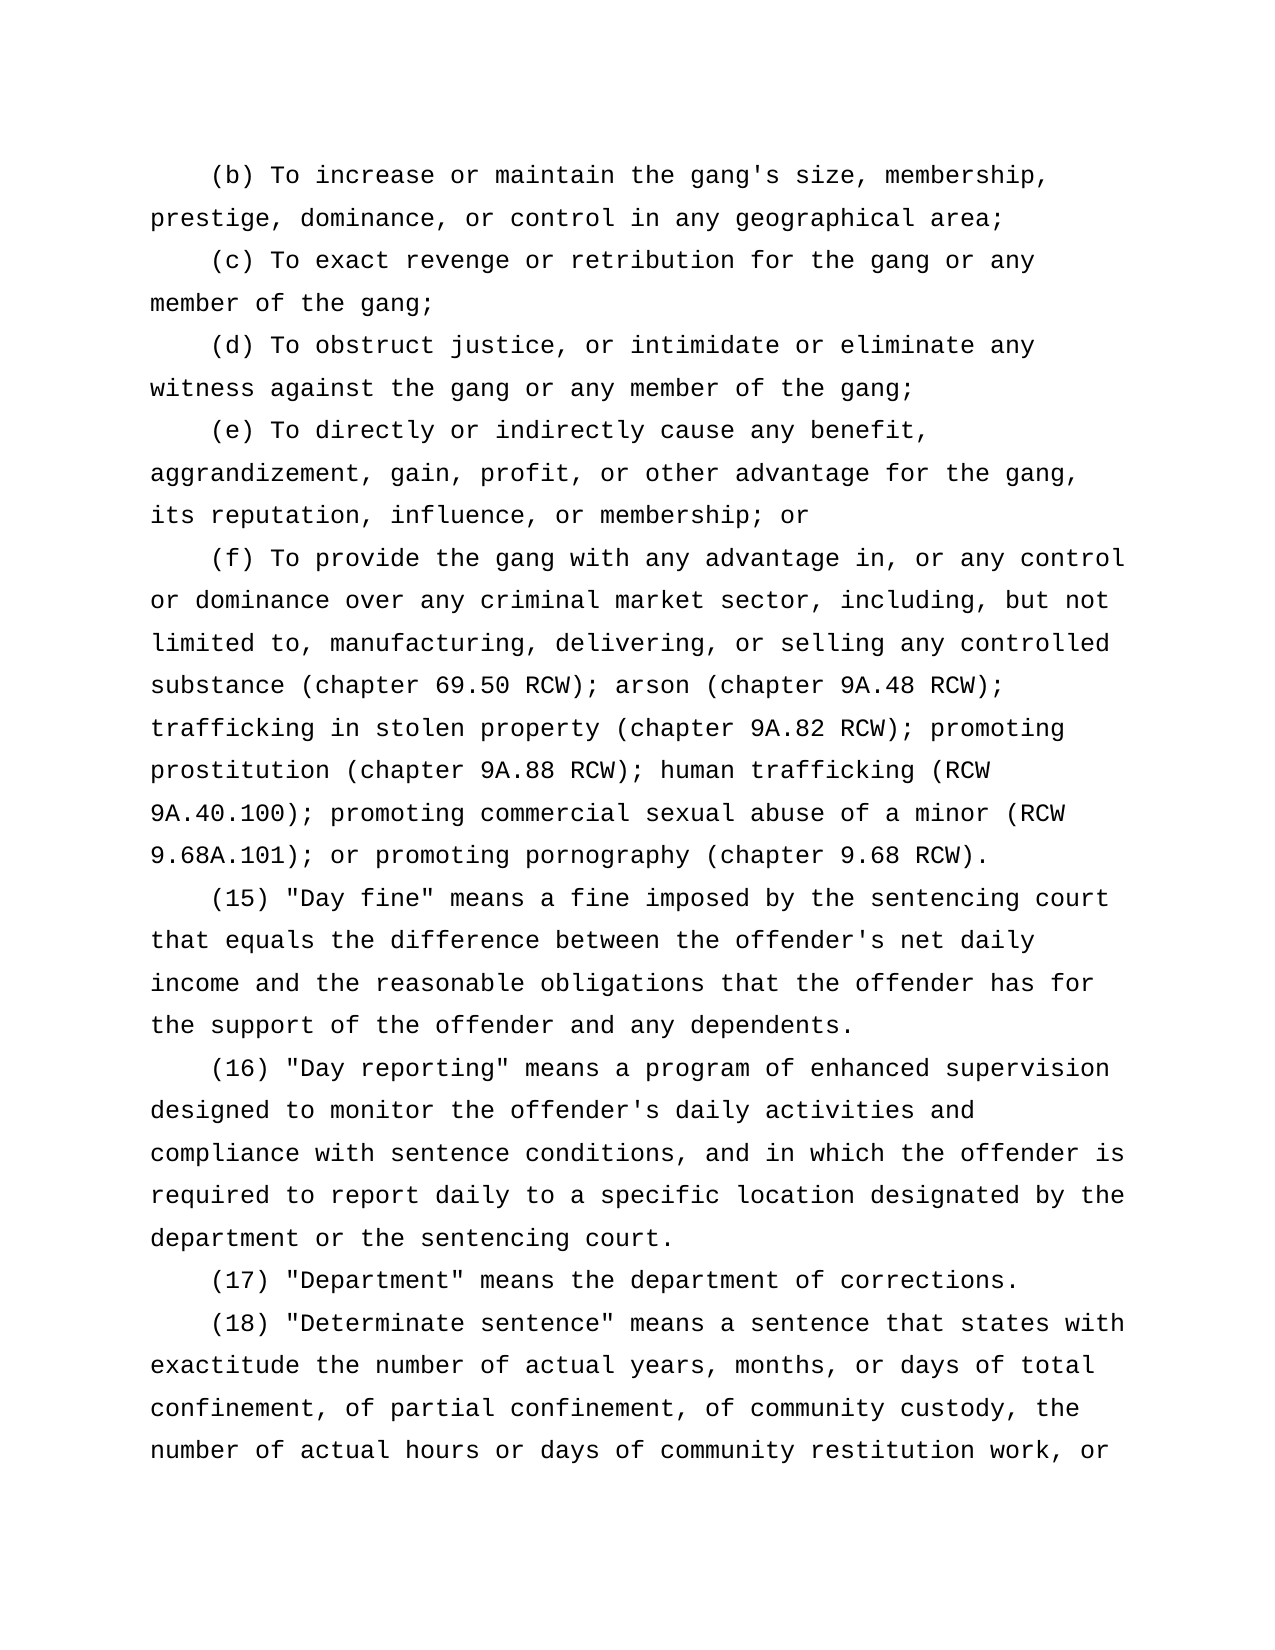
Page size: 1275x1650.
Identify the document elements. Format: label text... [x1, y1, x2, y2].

text (b) To increase or maintain the gang's size, membership, prestige, dominance, or control in any geographical area; [150, 150, 1125, 235]
text (16) "Day reporting" means a program of enhanced supervision designed to monitor the offender's daily activities and compliance with sentence conditions, and in which the offender is required to report daily to a specific location designated by the department or the sentencing court. [150, 1042, 1125, 1255]
text (c) To exact revenge or retribution for the gang or any member of the gang; [150, 235, 1125, 320]
text (15) "Day fine" means a fine imposed by the sentencing court that equals the difference between the offender's net daily income and the reasonable obligations that the offender has for the support of the offender and any dependents. [150, 872, 1125, 1042]
text (f) To provide the gang with any advantage in, or any control or dominance over any criminal market sector, including, but not limited to, manufacturing, delivering, or selling any controlled substance (chapter 69.50 RCW); arson (chapter 9A.48 RCW); trafficking in stolen property (chapter 9A.82 RCW); promoting prostitution (chapter 9A.88 RCW); human trafficking (RCW 9A.40.100); promoting commercial sexual abuse of a minor (RCW 9.68A.101); or promoting pornography (chapter 9.68 RCW). [150, 532, 1125, 872]
text (17) "Department" means the department of corrections. [150, 1255, 1125, 1297]
text (e) To directly or indirectly cause any benefit, aggrandizement, gain, profit, or other advantage for the gang, its reputation, influence, or membership; or [150, 405, 1125, 532]
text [150, 1297, 1125, 1467]
text (d) To obstruct justice, or intimidate or eliminate any witness against the gang or any member of the gang; [150, 320, 1125, 405]
